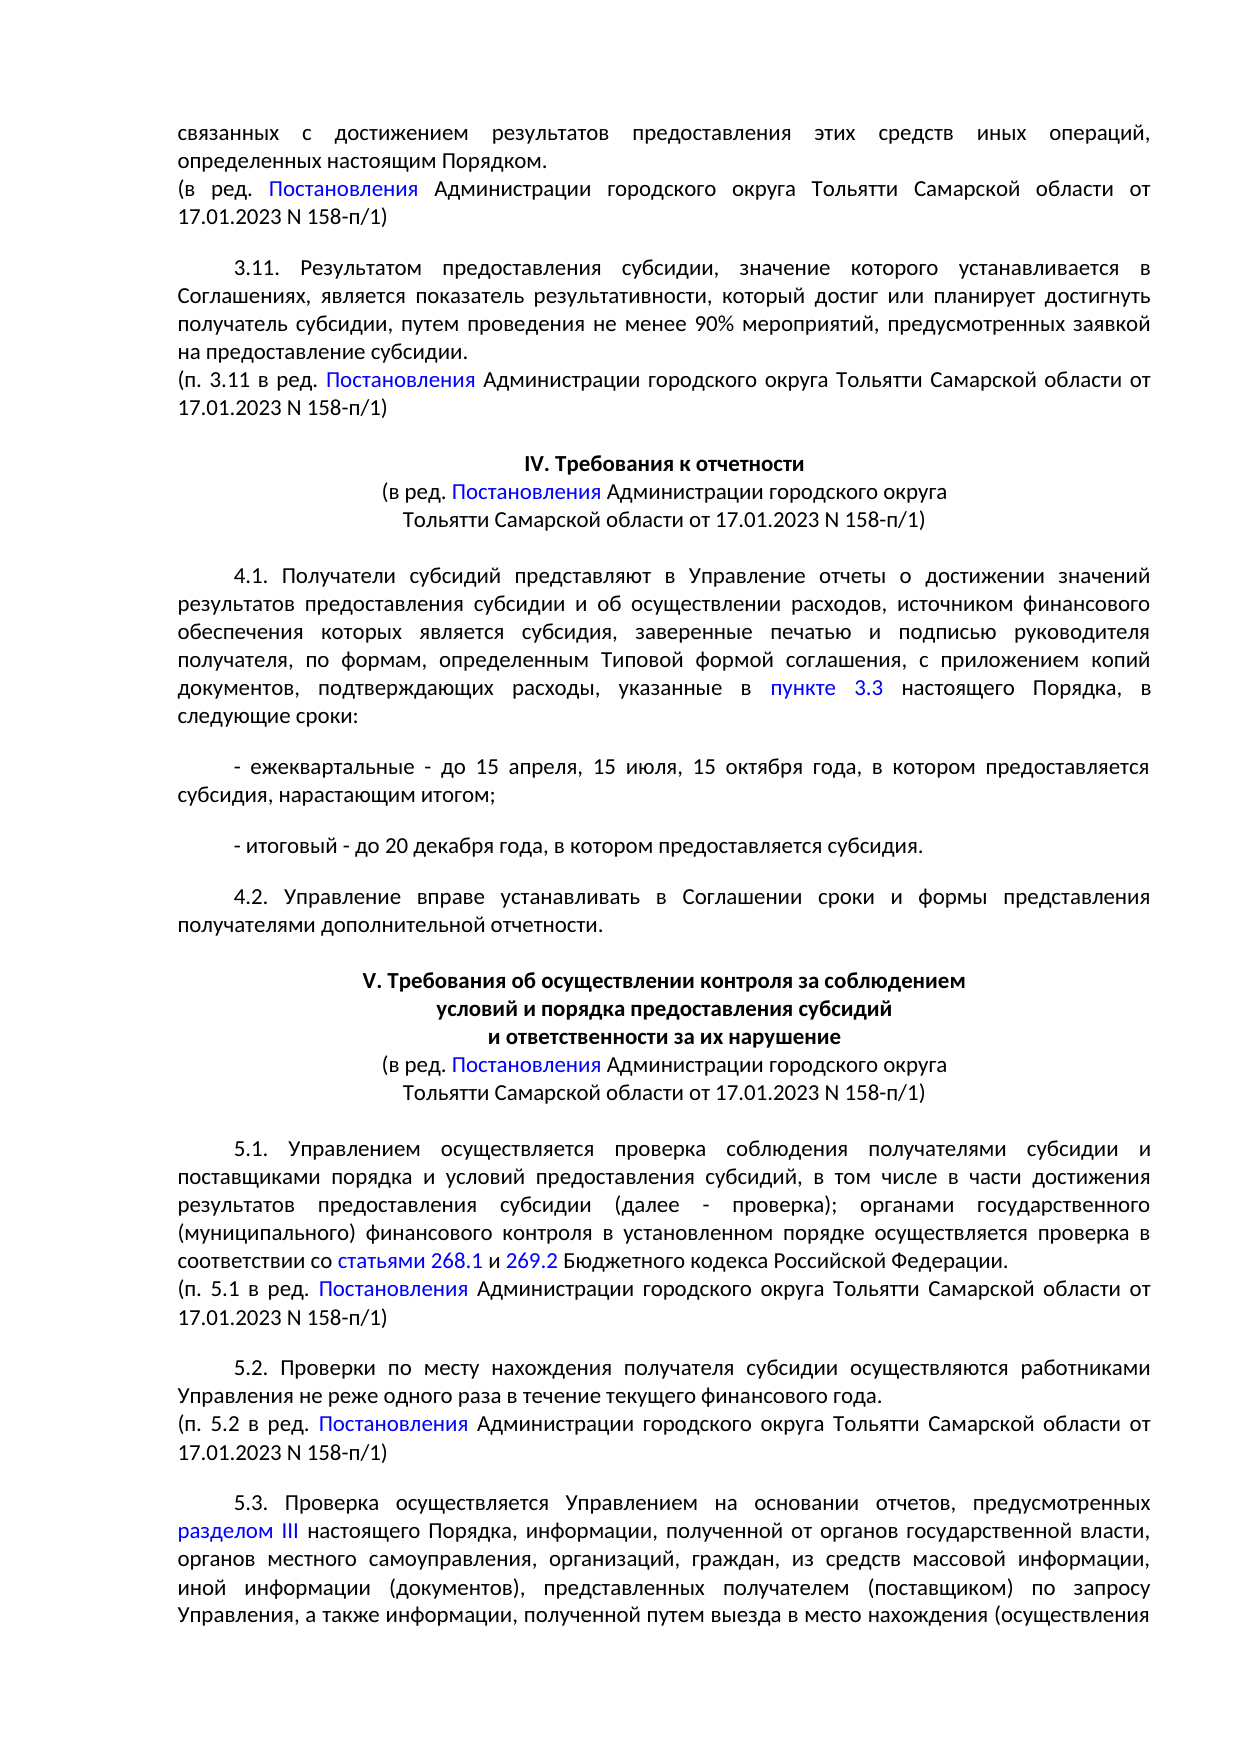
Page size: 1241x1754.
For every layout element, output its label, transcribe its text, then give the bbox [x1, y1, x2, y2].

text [177, 118, 1152, 174]
title условий и порядка предоставления субсидий [177, 994, 1152, 1022]
title V. Требования об осуществлении контроля за соблюдением [177, 966, 1152, 994]
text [177, 1488, 1152, 1629]
text 5.2. Проверки по месту нахождения получателя субсидии осуществляются работниками Управления не реже одного раза в течение текущего финансового года. [177, 1353, 1152, 1409]
text (в ред. Постановления Администрации городского округа Тольятти Самарской области от 17.01.2023 N 158-п/1) [177, 174, 1152, 230]
text (п. 3.11 в ред. Постановления Администрации городского округа Тольятти Самарской области от 17.01.2023 N 158-п/1) [177, 365, 1152, 421]
text Тольятти Самарской области от 17.01.2023 N 158-п/1) [177, 505, 1152, 533]
text 4.2. Управление вправе устанавливать в Соглашении сроки и формы представления получателями дополнительной отчетности. [177, 882, 1152, 938]
title и ответственности за их нарушение [177, 1022, 1152, 1050]
text (в ред. Постановления Администрации городского округа [177, 477, 1152, 505]
text 5.1. Управлением осуществляется проверка соблюдения получателями субсидии и поставщиками порядка и условий предоставления субсидий, в том числе в части достижения результатов предоставления субсидии (далее - проверка); органами государственного (муниципального) финансового контроля в установленном порядке осуществляется проверка в соответствии со статьями 268.1 и 269.2 Бюджетного кодекса Российской Федерации. [177, 1134, 1152, 1274]
text - итоговый - до 20 декабря года, в котором предоставляется субсидия. [177, 831, 1152, 859]
text (п. 5.2 в ред. Постановления Администрации городского округа Тольятти Самарской области от 17.01.2023 N 158-п/1) [177, 1409, 1152, 1466]
text (в ред. Постановления Администрации городского округа [177, 1050, 1152, 1078]
text - ежеквартальные - до 15 апреля, 15 июля, 15 октября года, в котором предоставляется субсидия, нарастающим итогом; [177, 752, 1152, 808]
text 3.11. Результатом предоставления субсидии, значение которого устанавливается в Соглашениях, является показатель результативности, который достиг или планирует достигнуть получатель субсидии, путем проведения не менее 90% мероприятий, предусмотренных заявкой на предоставление субсидии. [177, 253, 1152, 365]
title IV. Требования к отчетности [177, 449, 1152, 477]
text (п. 5.1 в ред. Постановления Администрации городского округа Тольятти Самарской области от 17.01.2023 N 158-п/1) [177, 1274, 1152, 1331]
text Тольятти Самарской области от 17.01.2023 N 158-п/1) [177, 1078, 1152, 1106]
text 4.1. Получатели субсидий представляют в Управление отчеты о достижении значений результатов предоставления субсидии и об осуществлении расходов, источником финансового обеспечения которых является субсидия, заверенные печатью и подписью руководителя получателя, по формам, определенным Типовой формой соглашения, с приложением копий документов, подтверждающих расходы, указанные в пункте 3.3 настоящего Порядка, в следующие сроки: [177, 561, 1152, 729]
